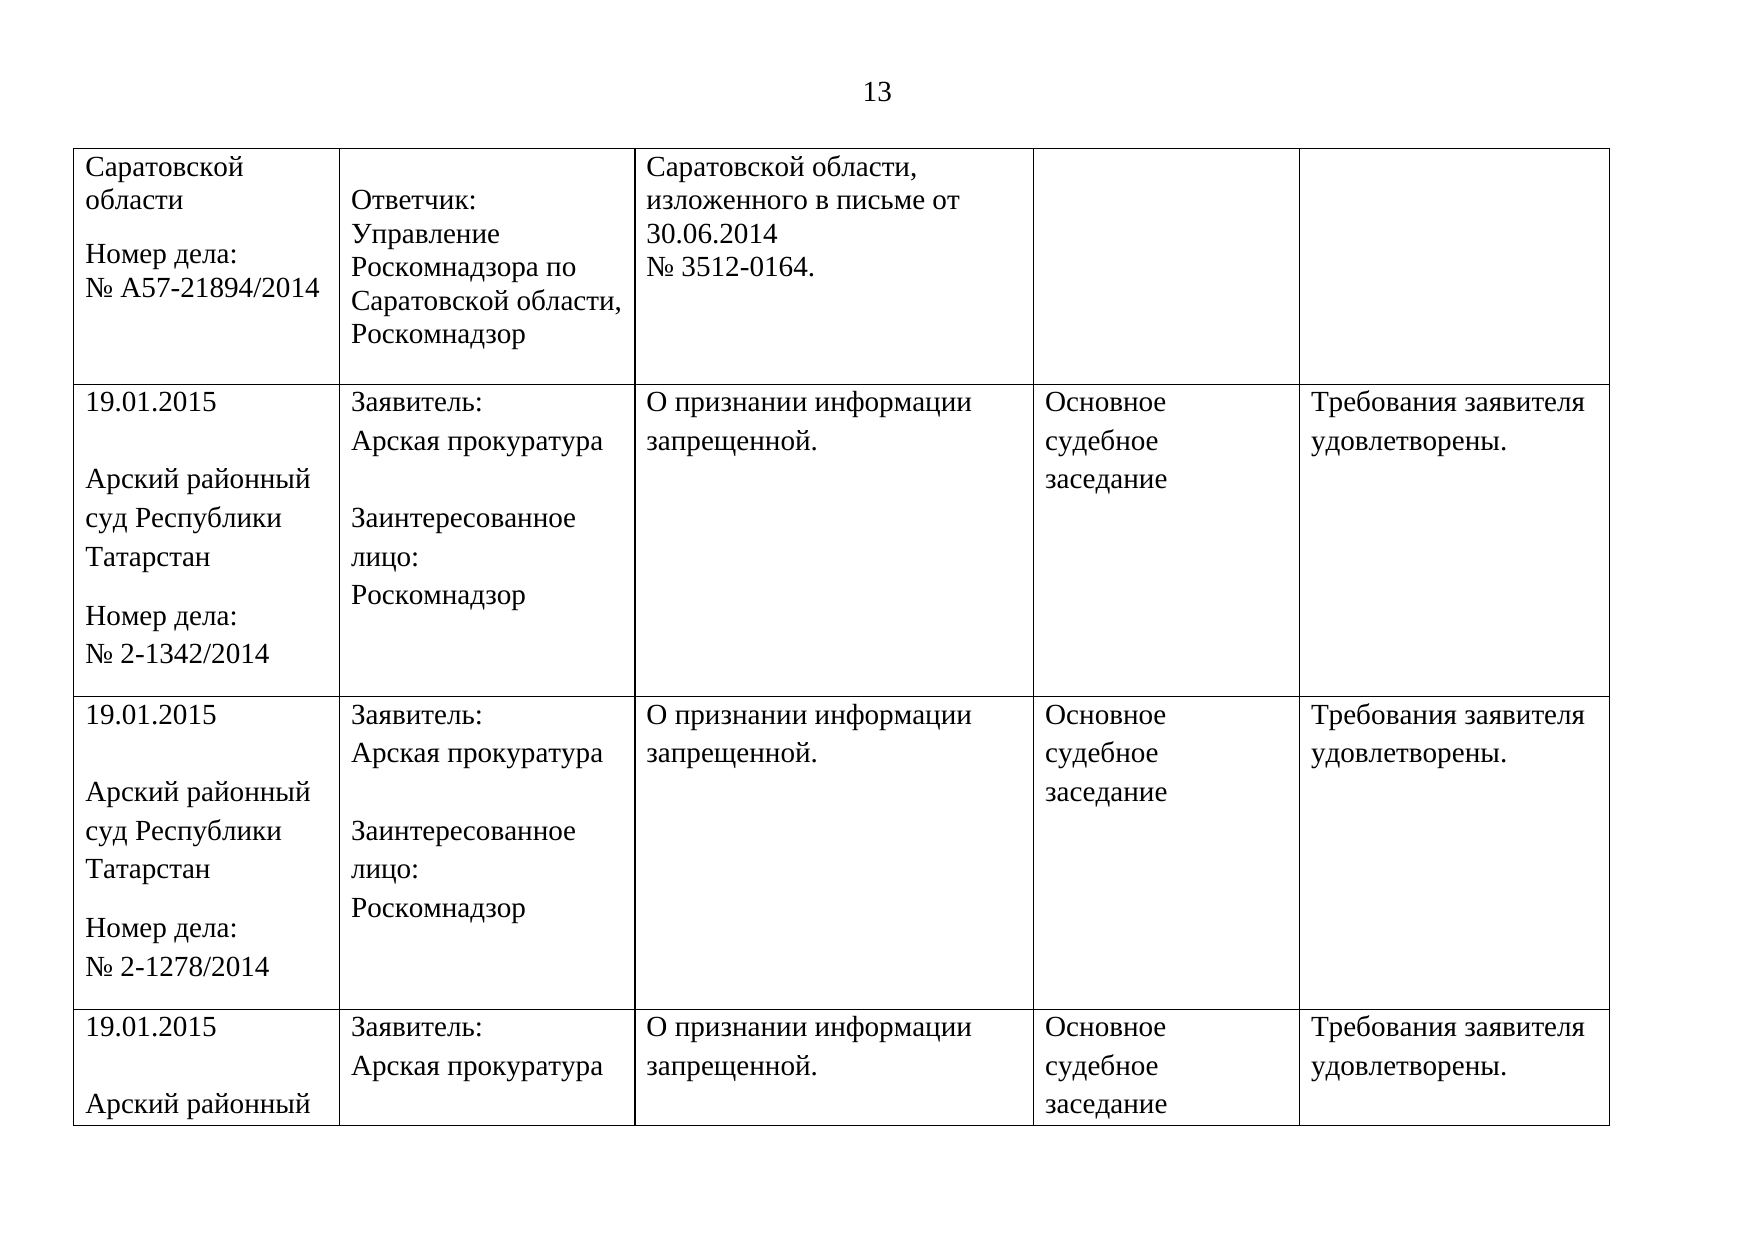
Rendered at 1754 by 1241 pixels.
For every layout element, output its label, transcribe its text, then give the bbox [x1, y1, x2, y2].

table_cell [74, 1010, 339, 1125]
table_cell Требования заявителя удовлетворены. [1300, 697, 1609, 1008]
table_cell О признании информации запрещенной. [636, 697, 1033, 1008]
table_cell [74, 149, 339, 383]
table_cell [1300, 1010, 1609, 1125]
table_cell 19.01.2015 Арский районный суд Республики Татарстан Номер дела: № 2-1278/2014 [74, 697, 339, 1008]
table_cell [340, 1010, 634, 1125]
table_cell Основное судебное заседание [1034, 385, 1299, 696]
table_cell 19.01.2015 Арский районный суд Республики Татарстан Номер дела: № 2-1342/2014 [74, 385, 339, 696]
table_cell Требования заявителя удовлетворены. [1300, 385, 1609, 696]
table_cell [1300, 149, 1609, 383]
table_cell Основное судебное заседание [1034, 697, 1299, 1008]
table_cell Заявитель: Арская прокуратура Заинтересованное лицо: Роскомнадзор [340, 697, 634, 1008]
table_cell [1034, 1010, 1299, 1125]
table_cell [1034, 149, 1299, 383]
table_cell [636, 1010, 1033, 1125]
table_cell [636, 149, 1033, 383]
table_cell Заявитель: Арская прокуратура Заинтересованное лицо: Роскомнадзор [340, 385, 634, 696]
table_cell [340, 149, 634, 383]
table_cell О признании информации запрещенной. [636, 385, 1033, 696]
